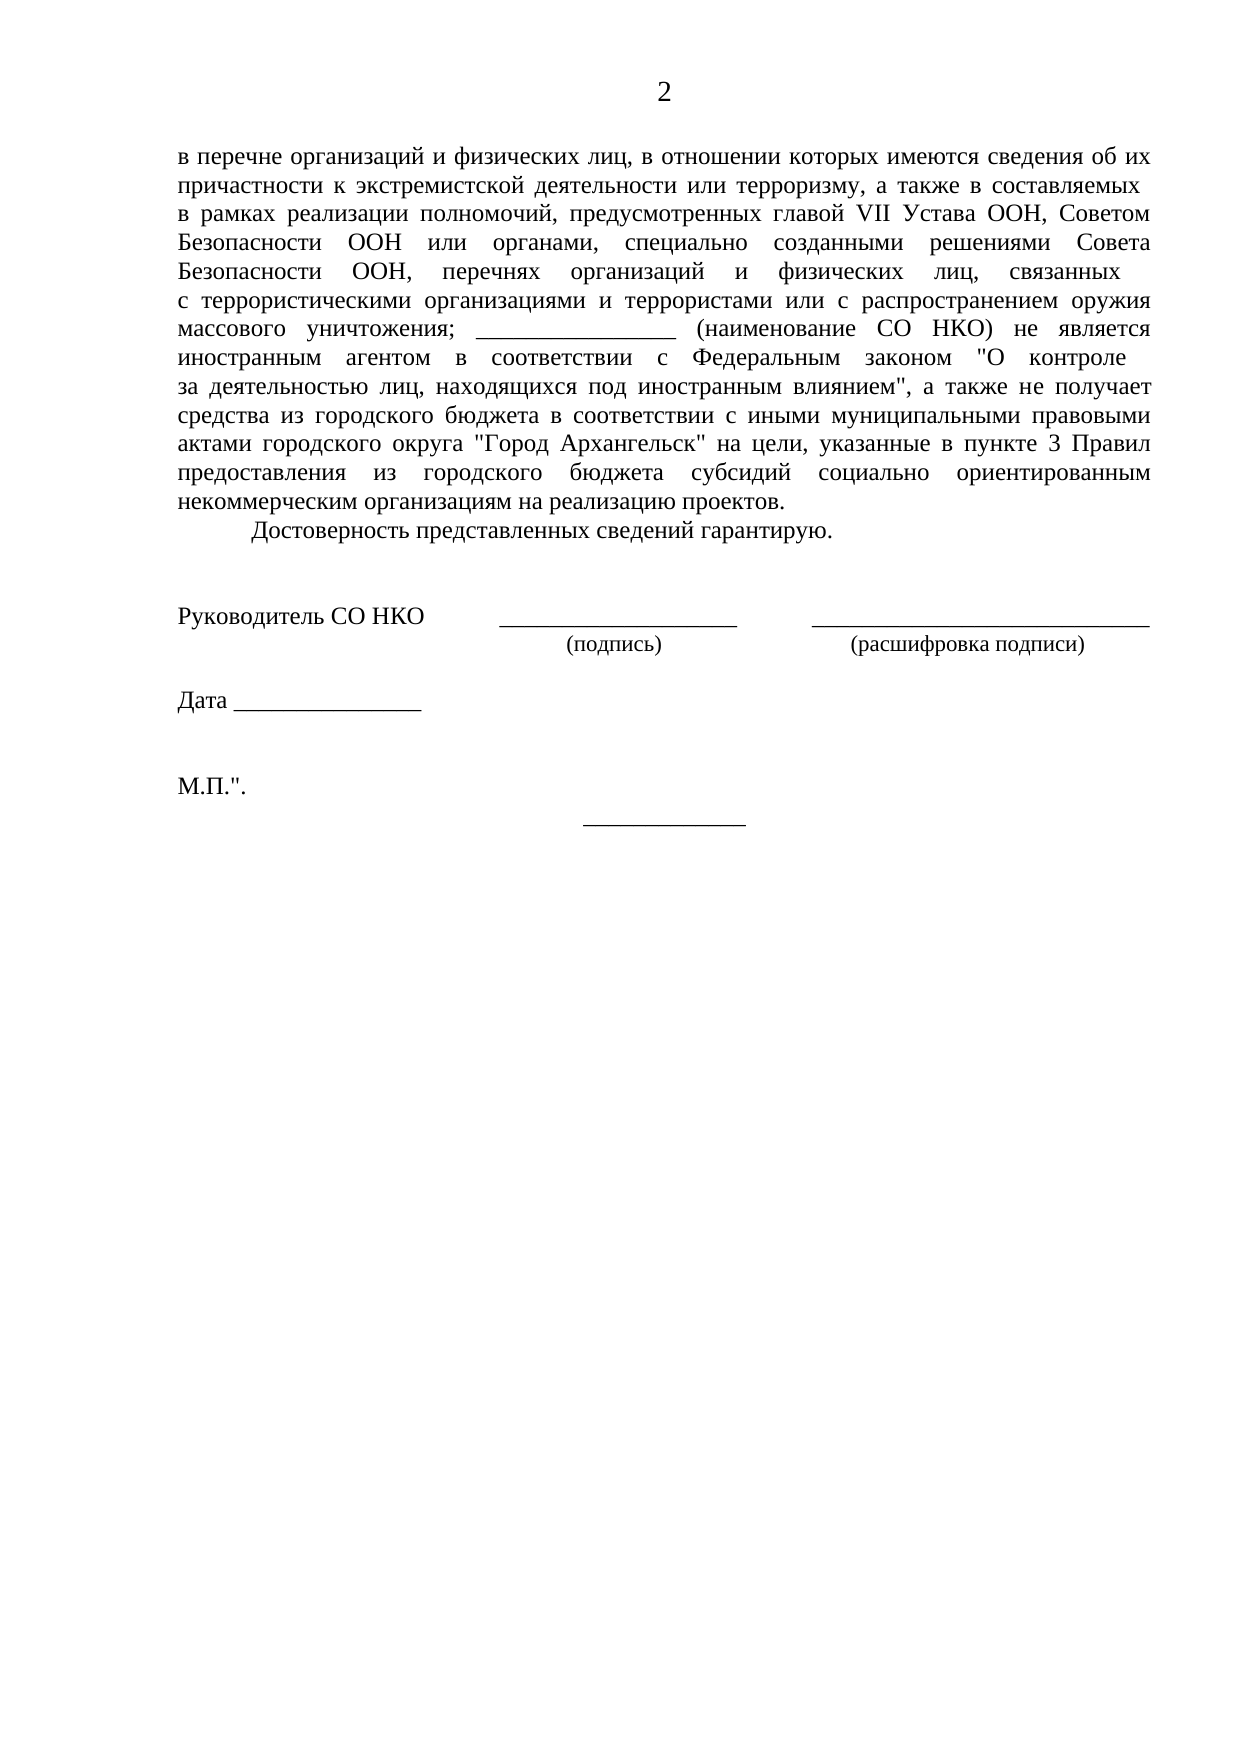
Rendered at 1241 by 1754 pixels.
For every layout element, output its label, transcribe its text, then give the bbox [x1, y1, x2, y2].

text Достоверность представленных сведений гарантирую. [177, 515, 1152, 543]
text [177, 141, 1152, 515]
text М.П.". [177, 771, 1152, 800]
text Дата _______________ [177, 685, 1152, 713]
text Руководитель СО НКО ___________________ ___________________________ [177, 601, 1152, 630]
text _____________ [177, 800, 1152, 828]
text (подпись) (расшифровка подписи) [177, 630, 1152, 656]
